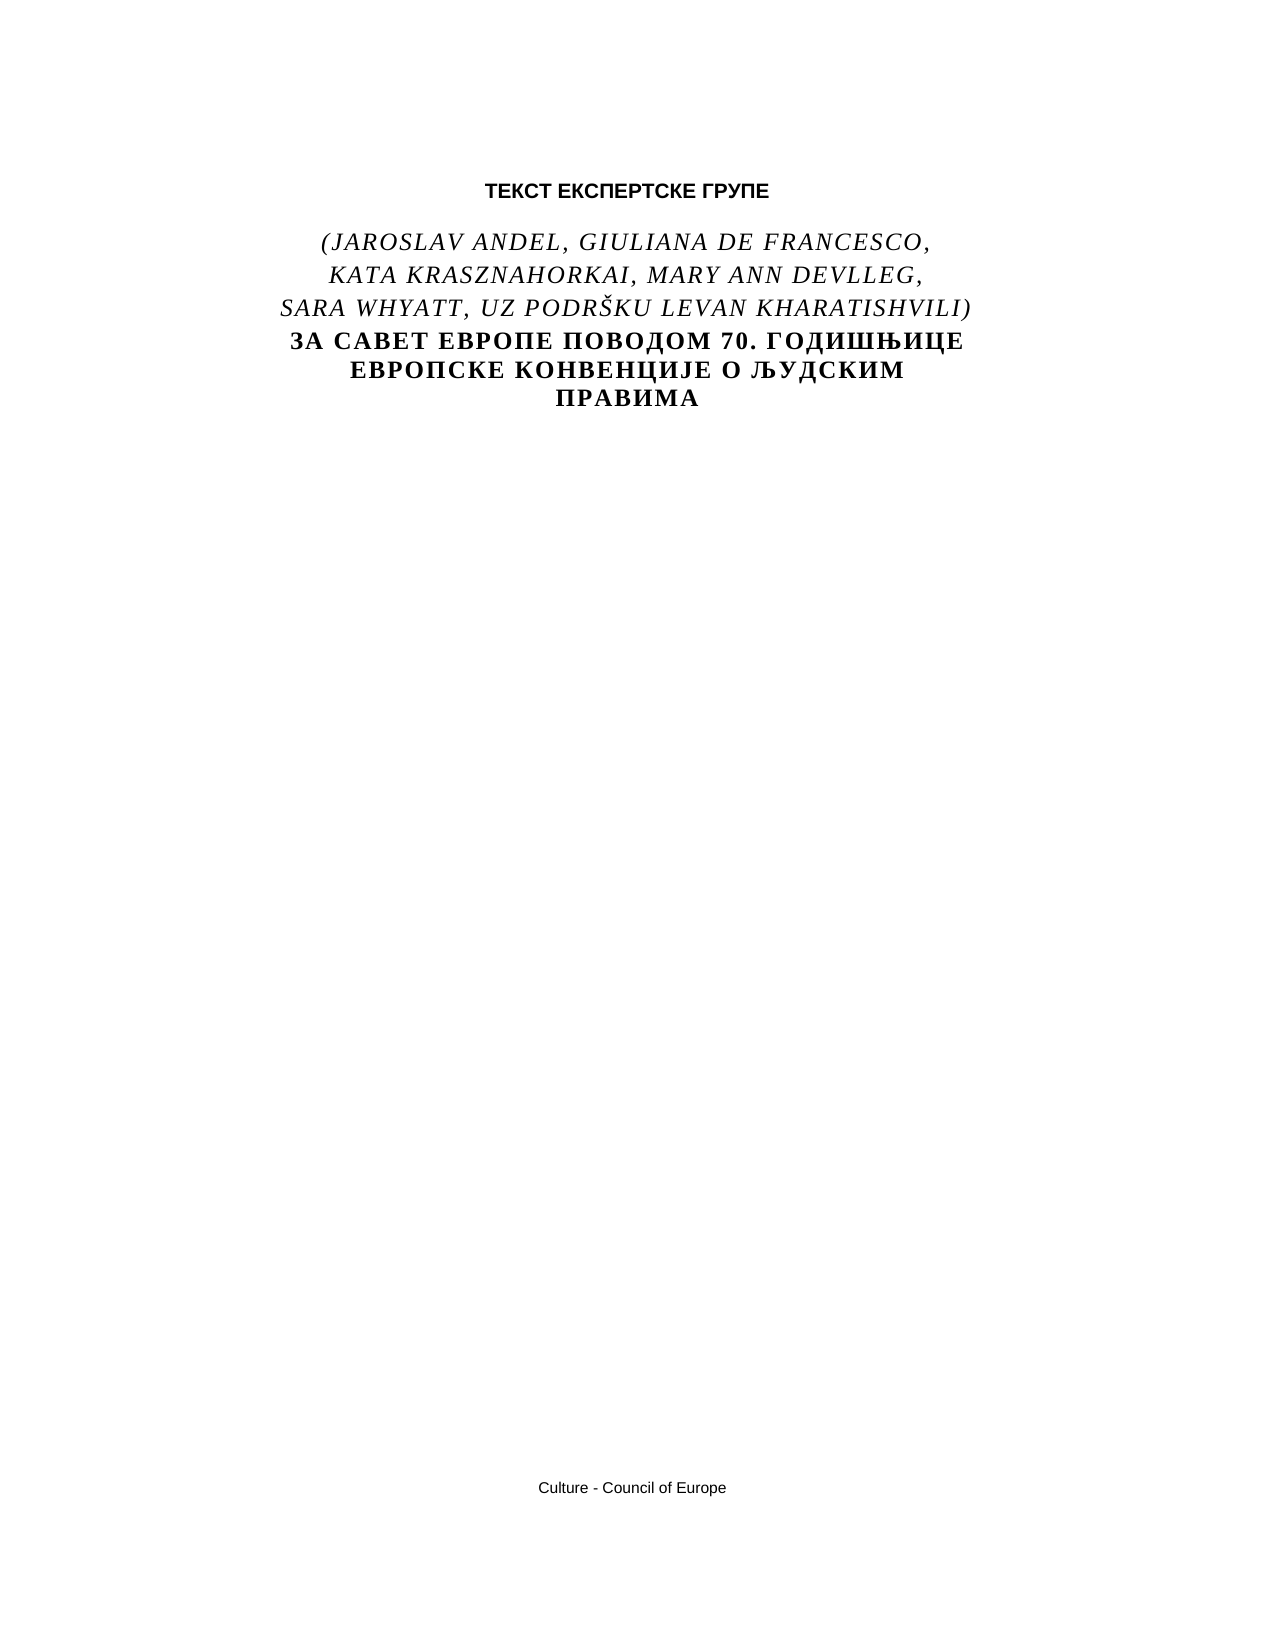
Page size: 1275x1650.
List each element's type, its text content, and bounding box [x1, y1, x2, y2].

table_header ТЕКСТ ЕКСПЕРТСКЕ ГРУПЕ (JAROSLAV ANDEL, GIULIANA DE FRANCESCO, KATA KRASZNAHORKAI, MARY ANN DEVLLEG, SARA WHYATT, UZ PODRŠKU LEVAN KHARATISHVILI) ЗА САВЕТ ЕВРОПЕ ПОВОДОМ 70. ГОДИШЊИЦЕ ЕВРОПСКЕ КОНВЕНЦИЈЕ О ЉУДСКИМ ПРАВИМА [269, 131, 985, 506]
